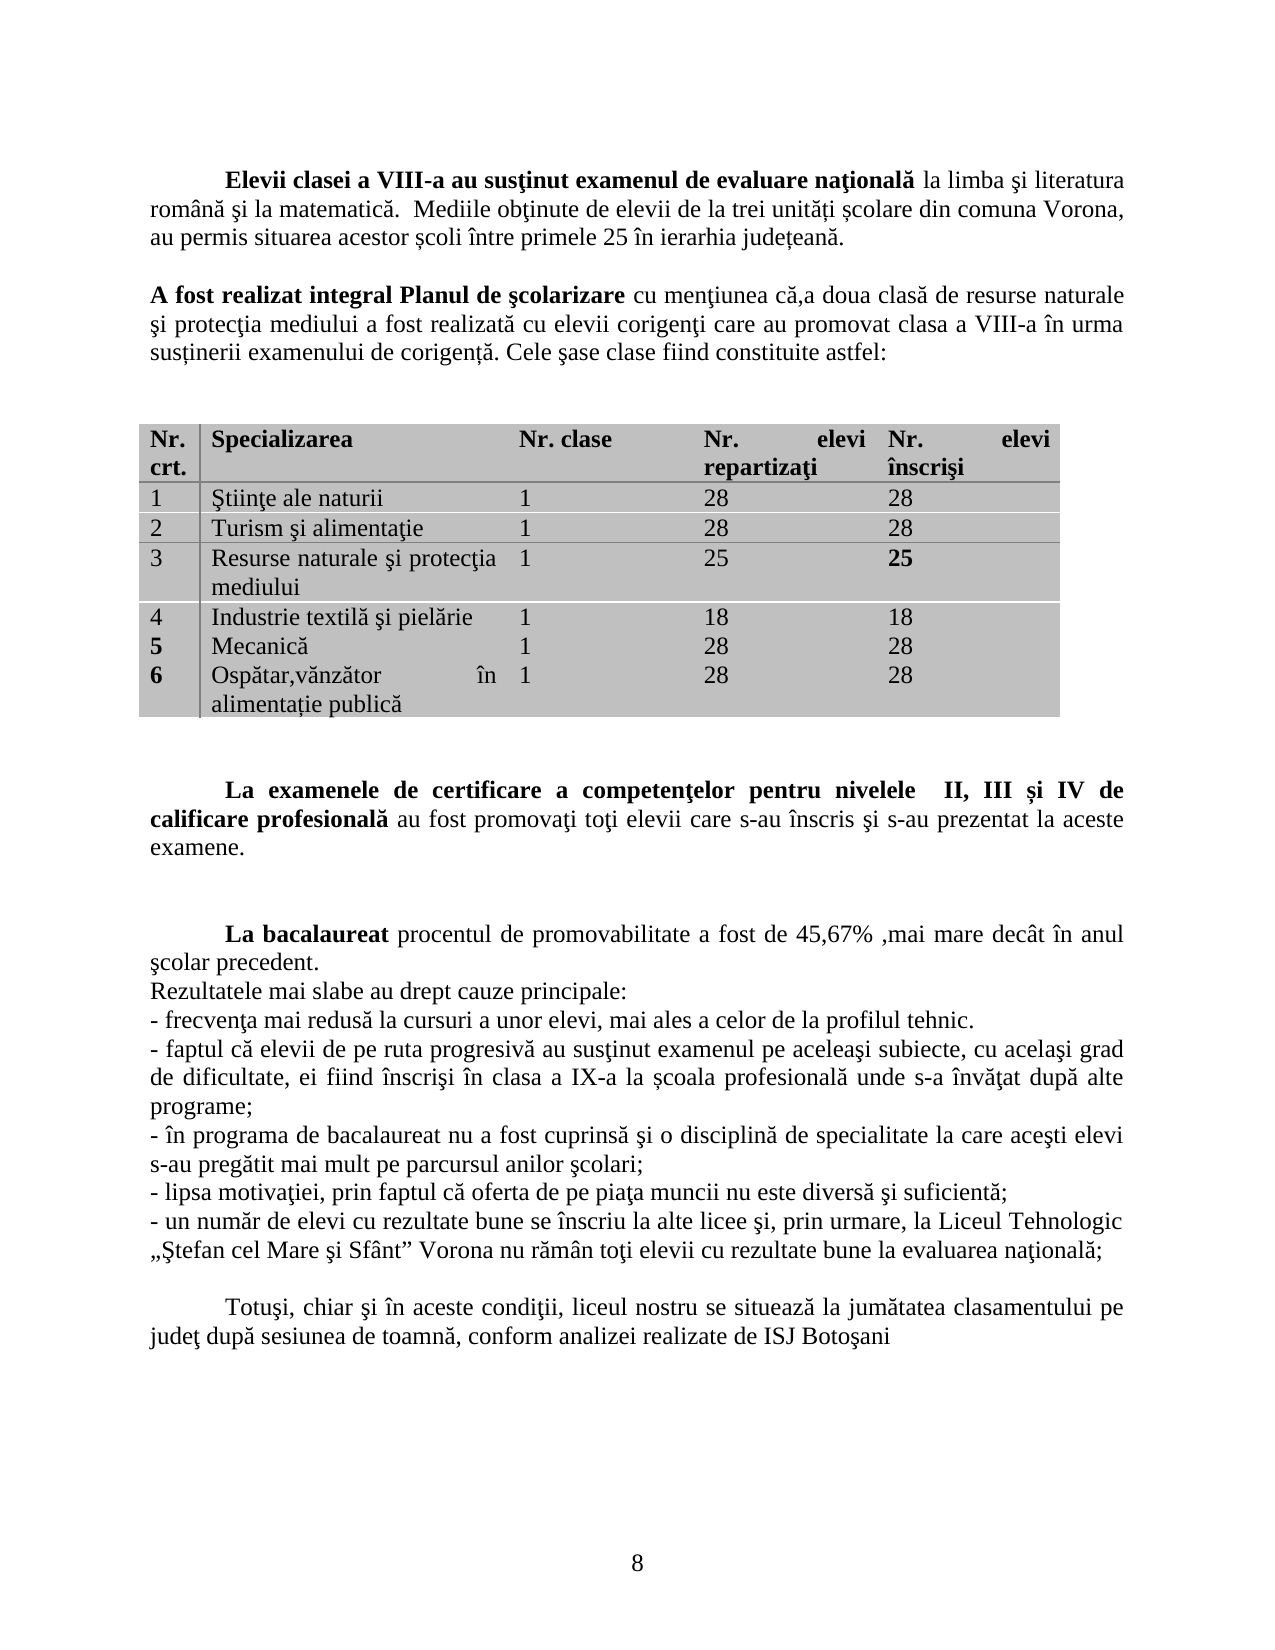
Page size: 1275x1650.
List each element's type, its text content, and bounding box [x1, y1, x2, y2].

table_cell 28 [877, 660, 1060, 717]
text - lipsa motivaţiei, prin faptul că oferta de pe piaţa muncii nu este diversă şi suficientă; [150, 1177, 1125, 1206]
table_cell 25 [692, 543, 877, 601]
table_header Specializarea [201, 424, 508, 481]
table_cell Resurse naturale şi protecţia mediului [201, 543, 508, 601]
table_cell Mecanică [201, 631, 508, 660]
table_cell Industrie textilă şi pielărie [201, 603, 508, 631]
text - în programa de bacalaureat nu a fost cuprinsă şi o disciplină de specialitate la care aceşti elevi s-au pregătit mai mult pe parcursul anilor şcolari; [150, 1120, 1125, 1177]
table_cell 1 [508, 483, 692, 512]
table_cell 28 [692, 660, 877, 717]
table_cell 1 [508, 660, 692, 717]
table_cell 28 [877, 513, 1060, 542]
table_cell 4 [139, 603, 199, 631]
table_cell 3 [139, 543, 199, 601]
table_cell 18 [692, 603, 877, 631]
table_cell 1 [139, 483, 199, 512]
table_header Nr. elevi înscrişi [877, 424, 1060, 481]
table_cell Turism şi alimentaţie [201, 513, 508, 542]
table_cell 2 [139, 513, 199, 542]
table_header Nr. elevi repartizaţi [692, 424, 877, 481]
table_cell 1 [508, 513, 692, 542]
table_cell 1 [508, 603, 692, 631]
text - frecvenţa mai redusă la cursuri a unor elevi, mai ales a celor de la profilul tehnic. [150, 1005, 1125, 1034]
table_cell 28 [692, 513, 877, 542]
text La bacalaureat procentul de promovabilitate a fost de 45,67% ,mai mare decât în anul şcolar precedent. [150, 919, 1125, 976]
text Totuşi, chiar şi în aceste condiţii, liceul nostru se situează la jumătatea clasamentului pe judeţ după sesiunea de toamnă, conform analizei realizate de ISJ Botoşani [150, 1292, 1125, 1350]
table_cell 28 [692, 631, 877, 660]
table_cell Ştiinţe ale naturii [201, 483, 508, 512]
table_cell Ospătar,vănzător în alimentație publică [201, 660, 508, 717]
text La examenele de certificare a competenţelor pentru nivelele II, III și IV de calificare profesională au fost promovaţi toţi elevii care s-au înscris şi s-au prezentat la aceste examene. [150, 775, 1125, 861]
table_cell 28 [692, 483, 877, 512]
table_cell 1 [508, 543, 692, 601]
text Rezultatele mai slabe au drept cauze principale: [150, 976, 1125, 1005]
table_cell 28 [877, 631, 1060, 660]
text A fost realizat integral Planul de şcolarizare cu menţiunea că,a doua clasă de resurse naturale şi protecţia mediului a fost realizată cu elevii corigenţi care au promovat clasa a VIII-a în urma susținerii examenului de corigență. Cele şase clase fiind constituite astfel: [150, 280, 1125, 366]
table_cell 18 [877, 603, 1060, 631]
table_cell 25 [877, 543, 1060, 601]
table_cell 5 [139, 631, 199, 660]
table_header Nr. crt. [139, 424, 199, 481]
text - faptul că elevii de pe ruta progresivă au susţinut examenul pe aceleaşi subiecte, cu acelaşi grad de dificultate, ei fiind înscrişi în clasa a IX-a la școala profesională unde s-a învăţat după alte programe; [150, 1034, 1125, 1120]
table_header Nr. clase [508, 424, 692, 481]
text - un număr de elevi cu rezultate bune se înscriu la alte licee şi, prin urmare, la Liceul Tehnologic „Ştefan cel Mare şi Sfânt” Vorona nu rămân toţi elevii cu rezultate bune la evaluarea naţională; [150, 1206, 1125, 1264]
table_cell 28 [877, 483, 1060, 512]
text Elevii clasei a VIII-a au susţinut examenul de evaluare naţională la limba şi literatura română şi la matematică. Mediile obţinute de elevii de la trei unități școlare din comuna Vorona, au permis situarea acestor școli între primele 25 în ierarhia județeană. [150, 165, 1125, 251]
table_cell 1 [508, 631, 692, 660]
table_cell 6 [139, 660, 199, 717]
